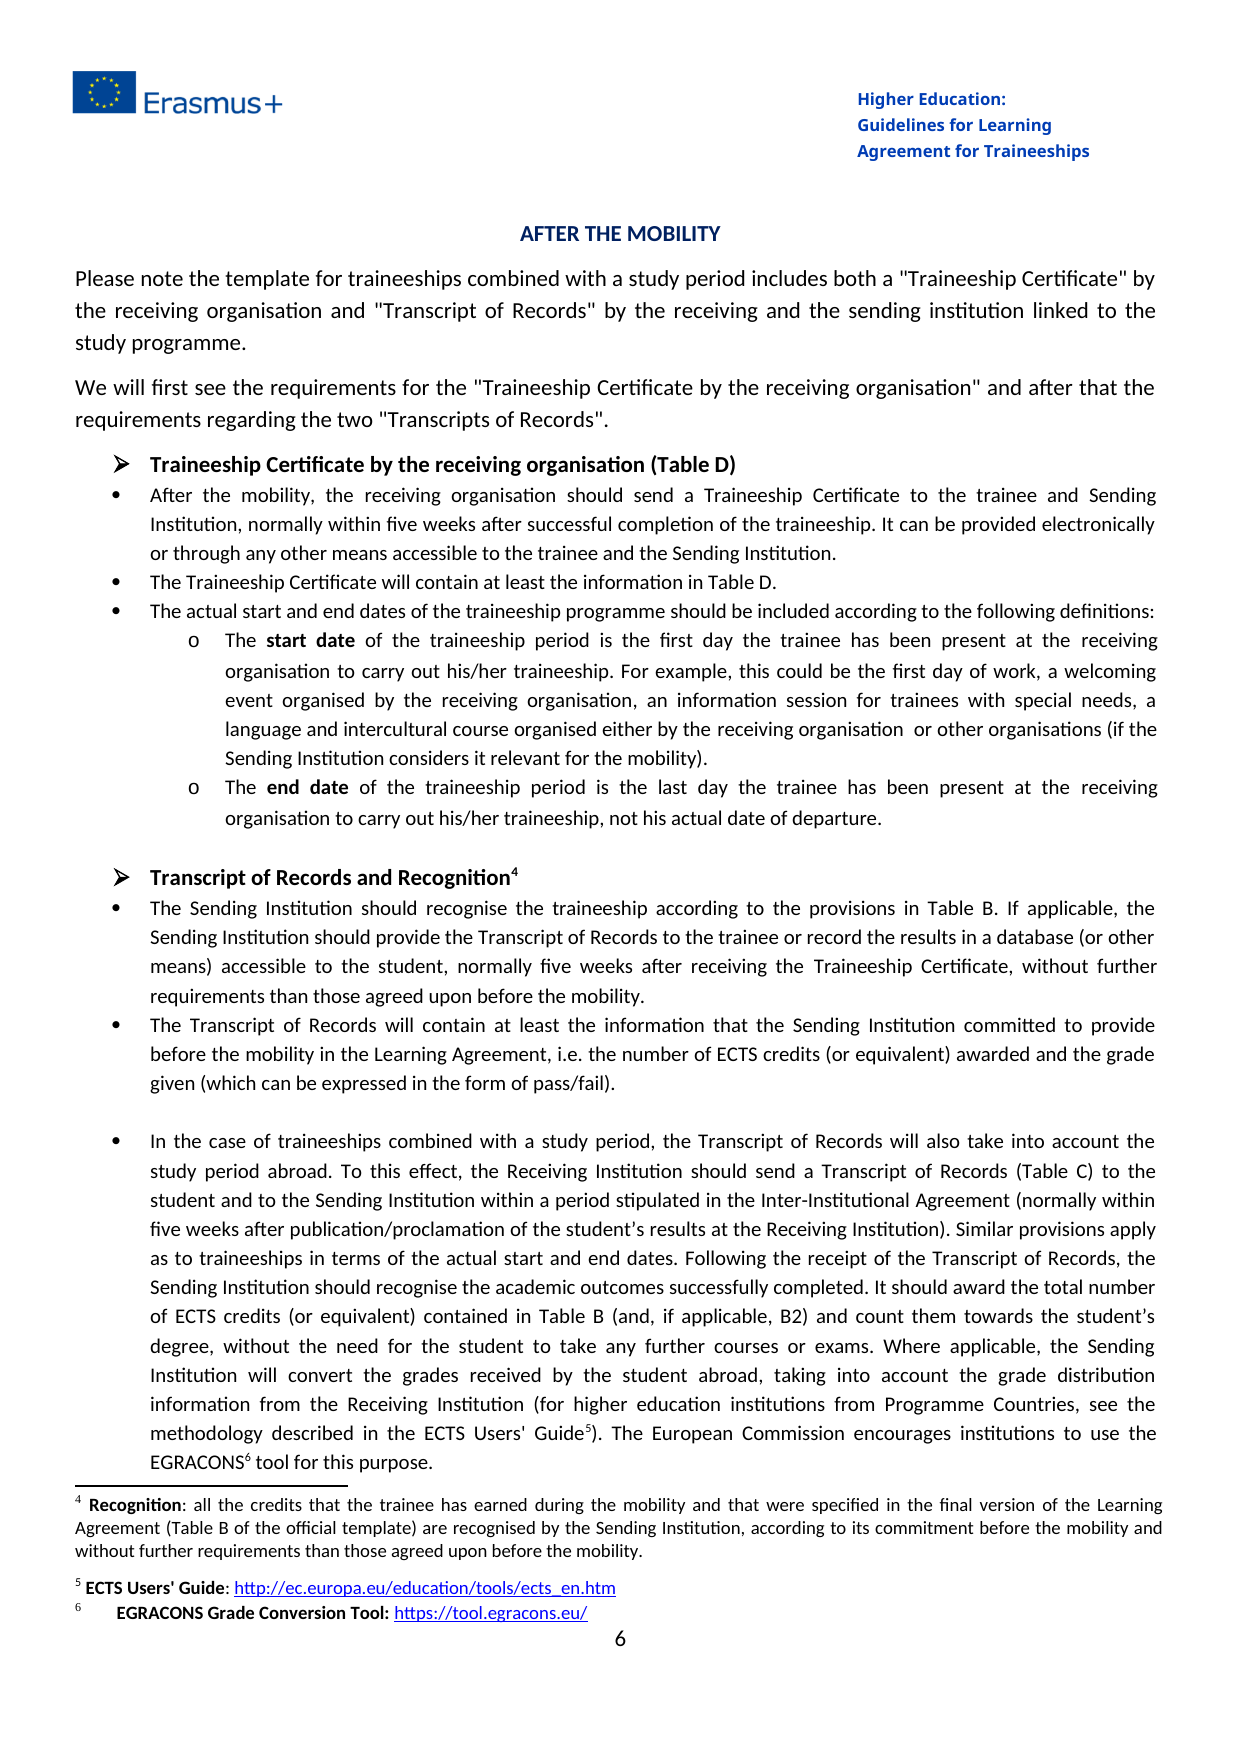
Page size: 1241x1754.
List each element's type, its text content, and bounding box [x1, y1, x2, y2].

list In the case of traineeships combined with a study period, the Transcript of Records will also take into account the study period abroad. To this effect, the Receiving Institution should send a Transcript of Records (Table C) to the student and to the Sending Institution within a period stipulated in the Inter-Institutional Agreement (normally within five weeks after publication/proclamation of the student’s results at the Receiving Institution). Similar provisions apply as to traineeships in terms of the actual start and end dates. Following the receipt of the Transcript of Records, the Sending Institution should recognise the academic outcomes successfully completed. It should award the total number of ECTS credits (or equivalent) contained in Table B (and, if applicable, B2) and count them towards the student’s degree, without the need for the student to take any further courses or exams. Where applicable, the Sending Institution will convert the grades received by the student abroad, taking into account the grade distribution information from the Receiving Institution (for higher education institutions from Programme Countries, see the methodology described in the ECTS Users' Guide). The European Commission encourages institutions to use the EGRACONS tool for this purpose. [112, 1129, 1158, 1475]
list The end date of the traineeship period is the last day the trainee has been present at the receiving organisation to carry out his/her traineeship, not his actual date of departure. [187, 774, 1158, 830]
list The Transcript of Records will contain at least the information that the Sending Institution committed to provide before the mobility in the Learning Agreement, i.e. the number of ECTS credits (or equivalent) awarded and the grade given (which can be expressed in the form of pass/fail). [112, 1012, 1158, 1096]
list The start date of the traineeship period is the first day the trainee has been present at the receiving organisation to carry out his/her traineeship. For example, this could be the first day of work, a welcoming event organised by the receiving organisation, an information session for trainees with special needs, a language and intercultural course organised either by the receiving organisation or other organisations (if the Sending Institution considers it relevant for the mobility). [187, 628, 1158, 771]
list The Traineeship Certificate will contain at least the information in Table D. [112, 569, 1158, 595]
text AFTER THE MOBILITY [16, 219, 1224, 247]
list The actual start and end dates of the traineeship programme should be included according to the following definitions: [112, 598, 1158, 624]
picture [72, 71, 283, 114]
list Traineeship Certificate by the receiving organisation (Table D) [112, 450, 1158, 478]
list Transcript of Records and Recognition [112, 863, 1158, 891]
list After the mobility, the receiving organisation should send a Traineeship Certificate to the trainee and Sending Institution, normally within five weeks after successful completion of the traineeship. It can be provided electronically or through any other means accessible to the trainee and the Sending Institution. [112, 482, 1158, 566]
text We will first see the requirements for the "Traineeship Certificate by the receiving organisation" and after that the requirements regarding the two "Transcripts of Records". [75, 373, 1158, 433]
list The Sending Institution should recognise the traineeship according to the provisions in Table B. If applicable, the Sending Institution should provide the Transcript of Records to the trainee or record the results in a database (or other means) accessible to the student, normally five weeks after receiving the Traineeship Certificate, without further requirements than those agreed upon before the mobility. [112, 895, 1158, 1008]
text Please note the template for traineeships combined with a study period includes both a "Traineeship Certificate" by the receiving organisation and "Transcript of Records" by the receiving and the sending institution linked to the study programme. [75, 264, 1158, 356]
